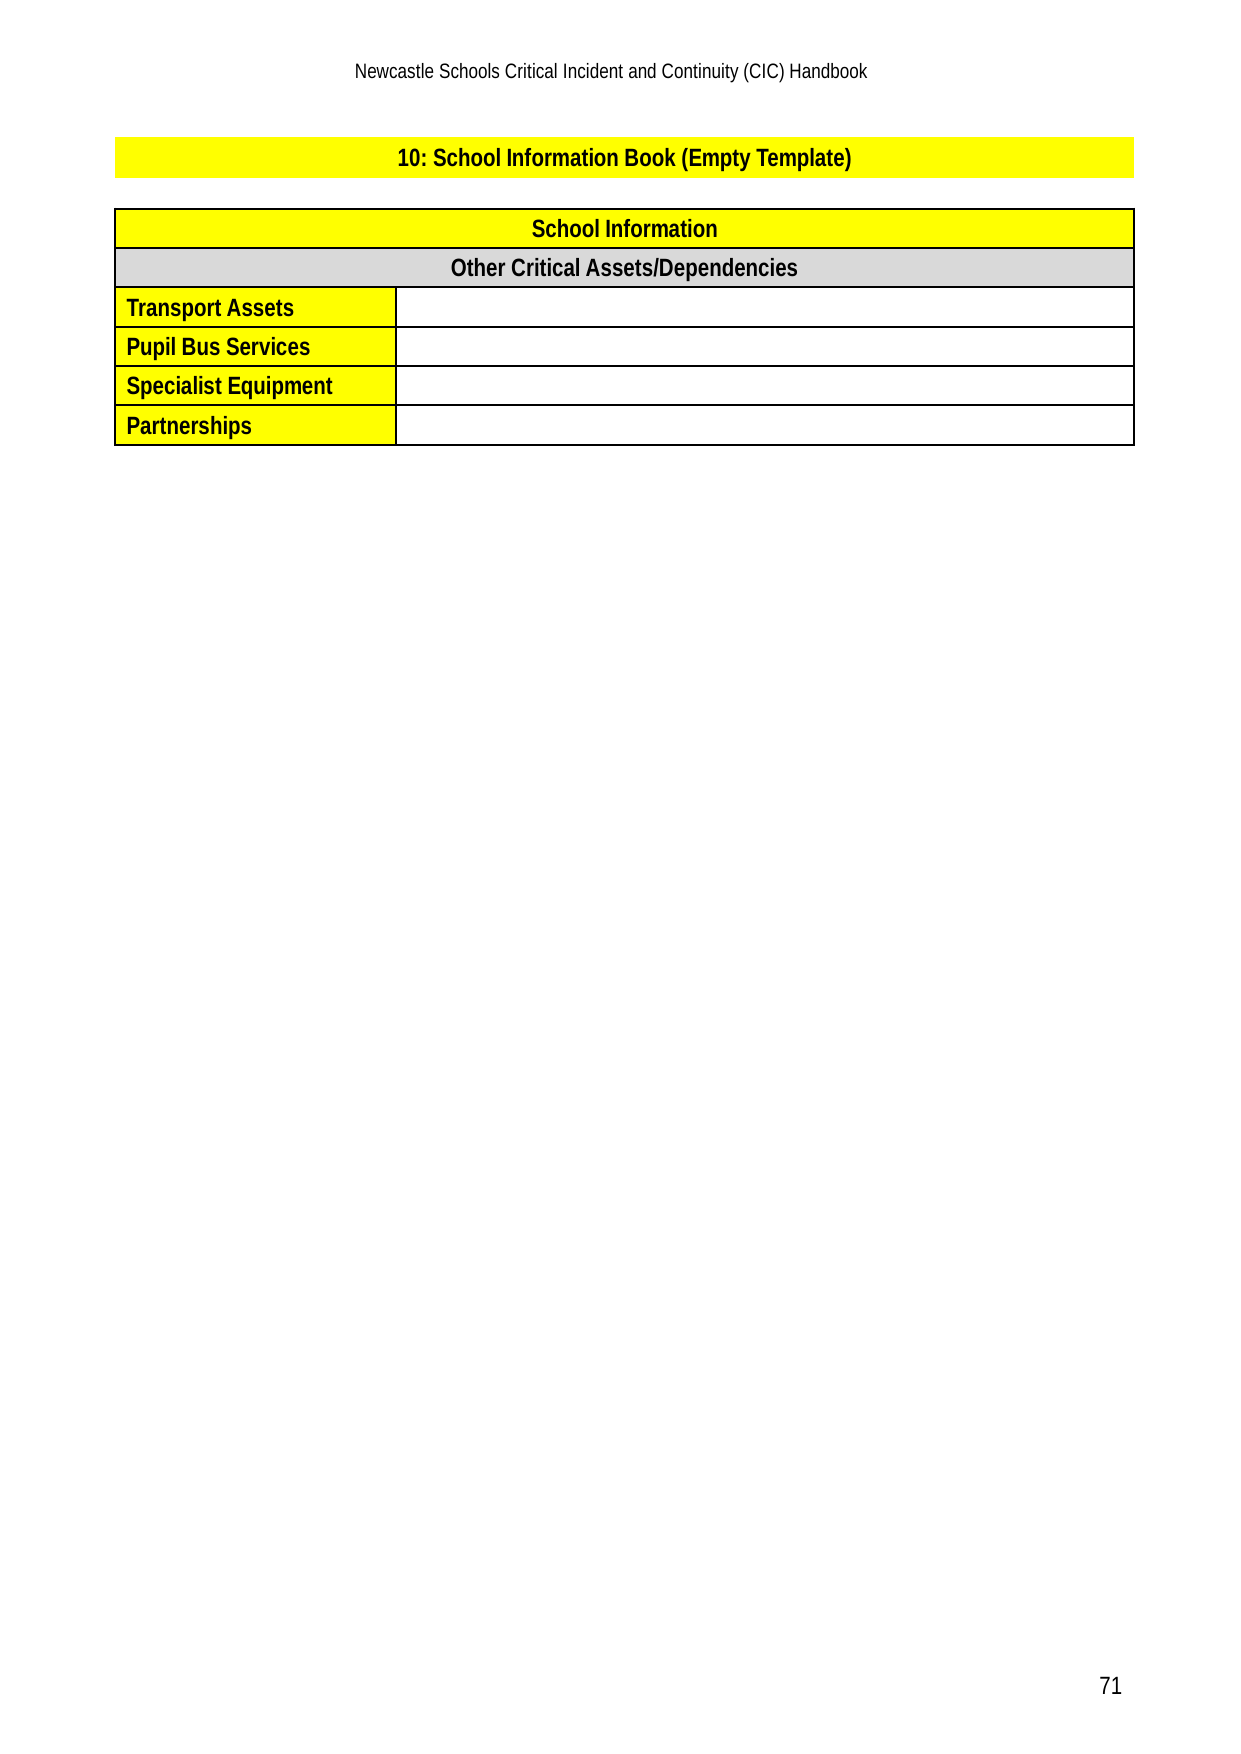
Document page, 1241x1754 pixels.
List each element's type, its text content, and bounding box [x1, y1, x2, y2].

table_cell [397, 328, 1133, 365]
table_cell Partnerships [116, 406, 395, 444]
table_cell [397, 367, 1133, 404]
table_header 10: School Information Book (Empty Template) [115, 137, 1134, 178]
table_cell [397, 288, 1133, 326]
table_cell Pupil Bus Services [116, 328, 395, 365]
table_cell Specialist Equipment [116, 367, 395, 404]
table_cell Other Critical Assets/Dependencies [116, 249, 1133, 286]
table_cell [397, 406, 1133, 444]
table_header School Information [116, 210, 1133, 247]
table_cell Transport Assets [116, 288, 395, 326]
